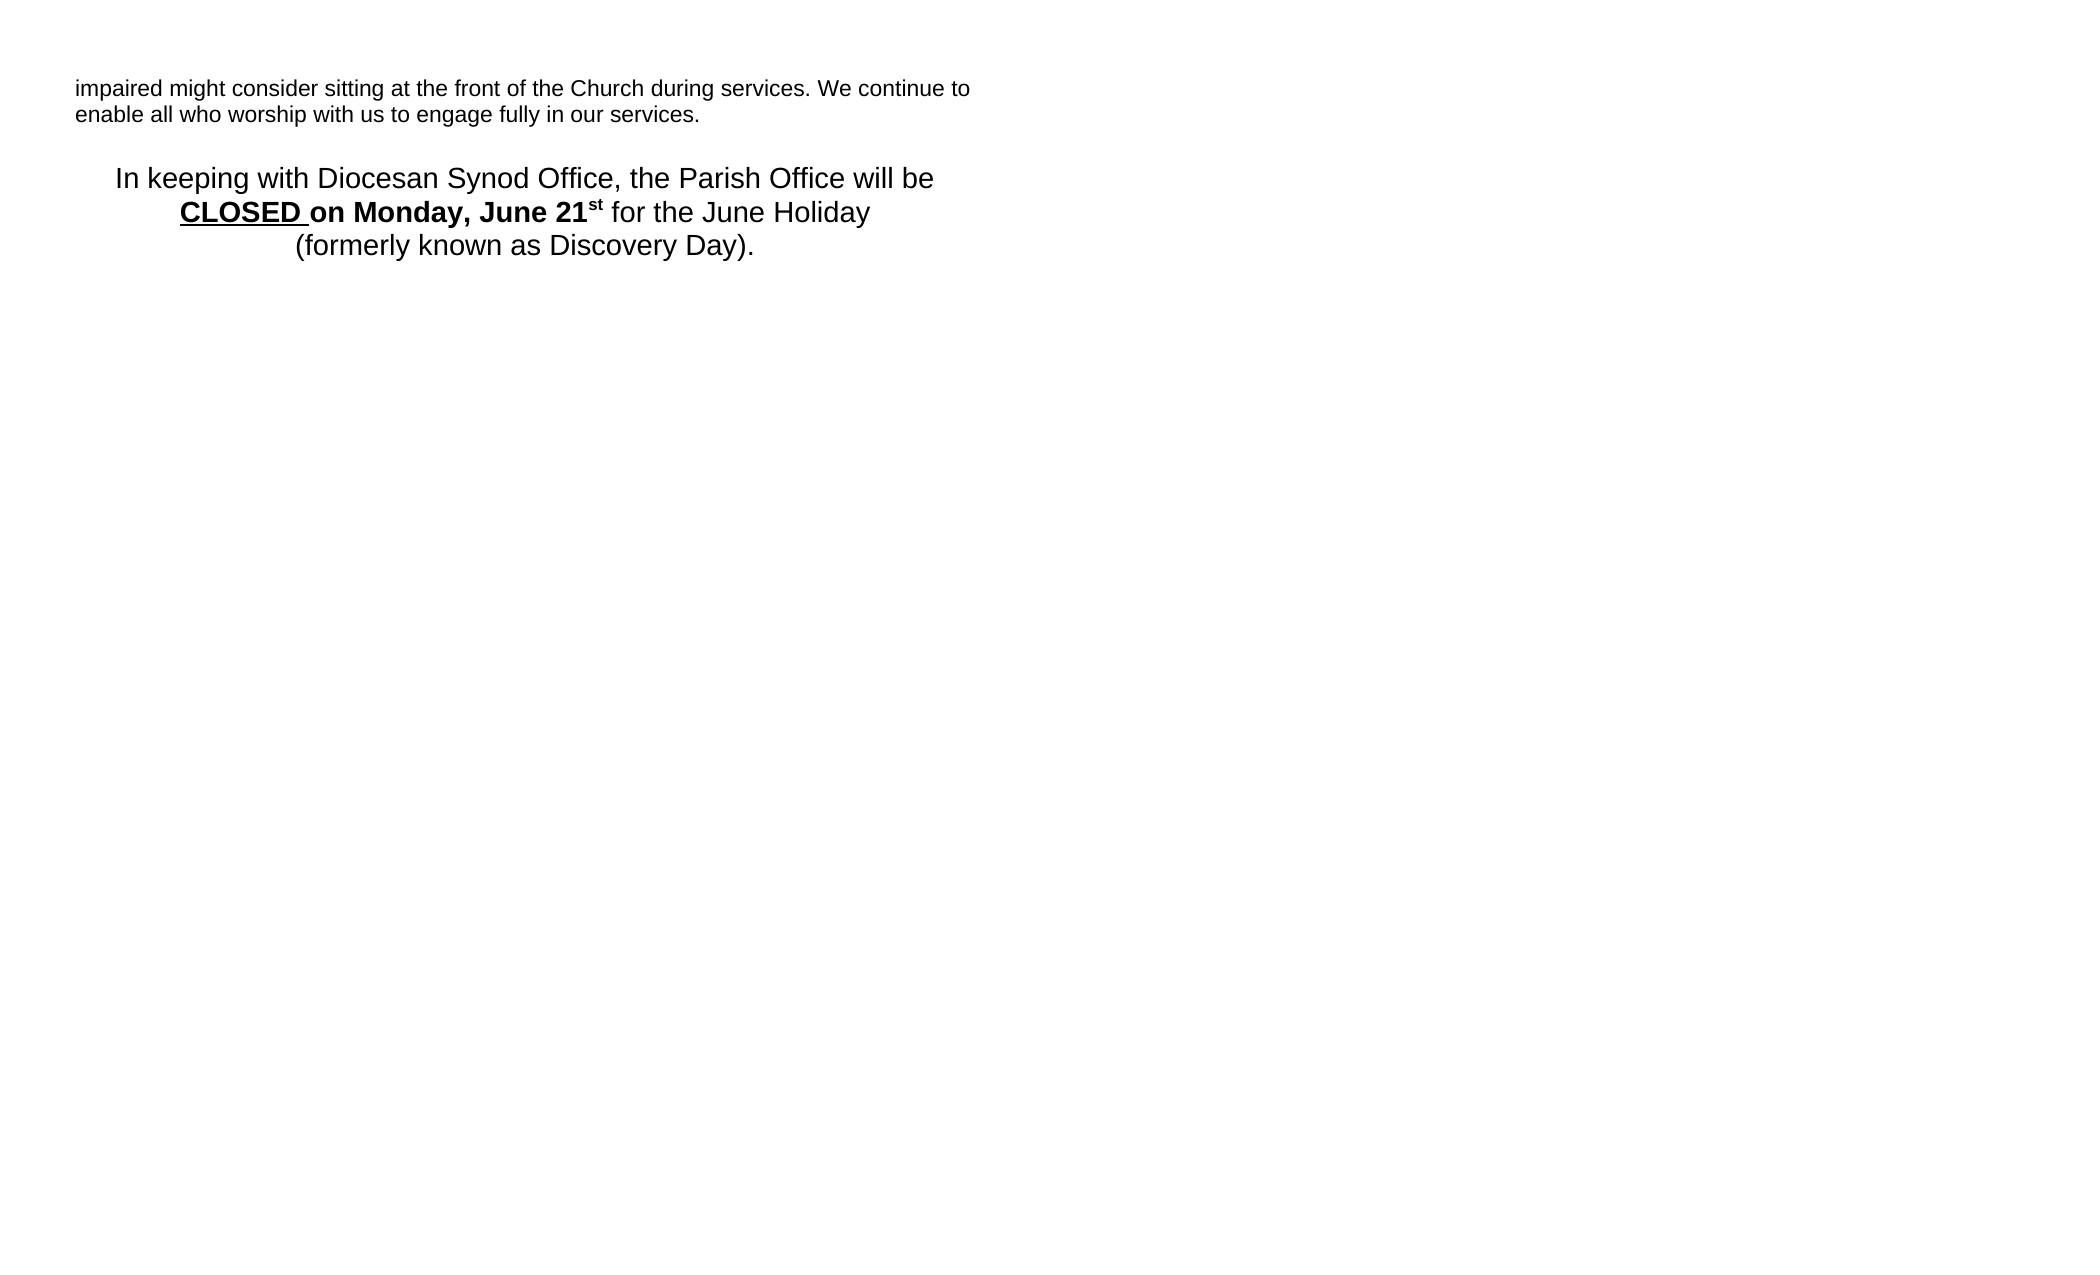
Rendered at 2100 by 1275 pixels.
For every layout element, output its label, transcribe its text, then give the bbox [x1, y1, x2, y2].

text In keeping with Diocesan Synod Office, the Parish Office will be CLOSED on Monday, June 21st for the June Holiday [75, 161, 975, 228]
text (formerly known as Discovery Day). [75, 228, 975, 262]
